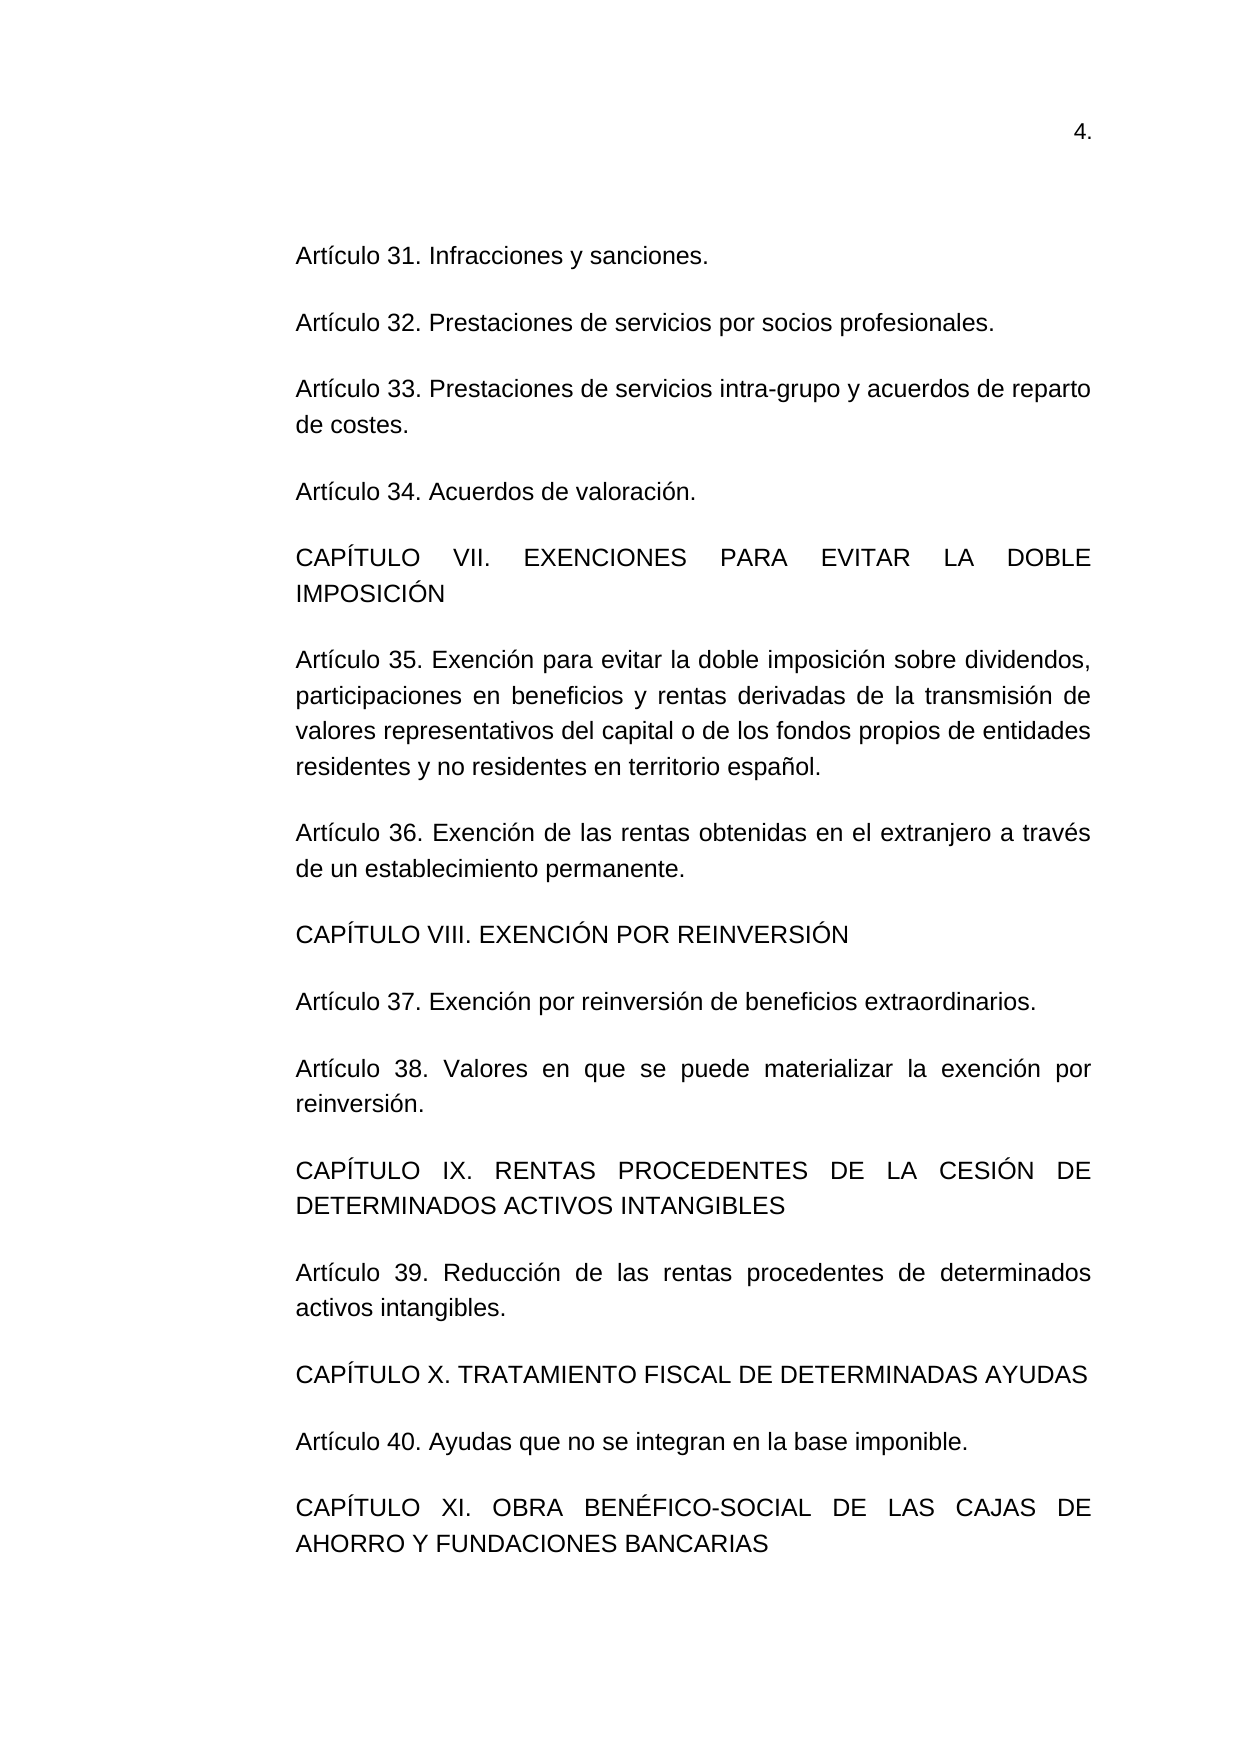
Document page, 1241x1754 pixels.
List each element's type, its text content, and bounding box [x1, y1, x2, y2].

text CAPÍTULO VII. EXENCIONES PARA EVITAR LA DOBLE IMPOSICIÓN [295, 538, 1092, 609]
text CAPÍTULO IX. RENTAS PROCEDENTES DE LA CESIÓN DE DETERMINADOS ACTIVOS INTANGIBLES [295, 1151, 1092, 1222]
text Artículo 39. Reducción de las rentas procedentes de determinados activos intangibles. [295, 1253, 1092, 1324]
text Artículo 35. Exención para evitar la doble imposición sobre dividendos, participaciones en beneficios y rentas derivadas de la transmisión de valores representativos del capital o de los fondos propios de entidades residentes y no residentes en territorio español. [295, 640, 1092, 782]
text Artículo 40. Ayudas que no se integran en la base imponible. [236, 1422, 1092, 1457]
text CAPÍTULO XI. OBRA BENÉFICO-SOCIAL DE LAS CAJAS DE AHORRO Y FUNDACIONES BANCARIAS [295, 1488, 1092, 1559]
text Artículo 31. Infracciones y sanciones. [236, 236, 1092, 272]
text Artículo 38. Valores en que se puede materializar la exención por reinversión. [295, 1049, 1092, 1119]
text Artículo 36. Exención de las rentas obtenidas en el extranjero a través de un establecimiento permanente. [295, 813, 1092, 884]
text Artículo 37. Exención por reinversión de beneficios extraordinarios. [236, 982, 1092, 1017]
text Artículo 34. Acuerdos de valoración. [236, 472, 1092, 507]
text CAPÍTULO X. TRATAMIENTO FISCAL DE DETERMINADAS AYUDAS [295, 1355, 1092, 1390]
text Artículo 33. Prestaciones de servicios intra-grupo y acuerdos de reparto de costes. [295, 369, 1092, 440]
text Artículo 32. Prestaciones de servicios por socios profesionales. [236, 303, 1092, 338]
text CAPÍTULO VIII. EXENCIÓN POR REINVERSIÓN [236, 915, 1092, 951]
